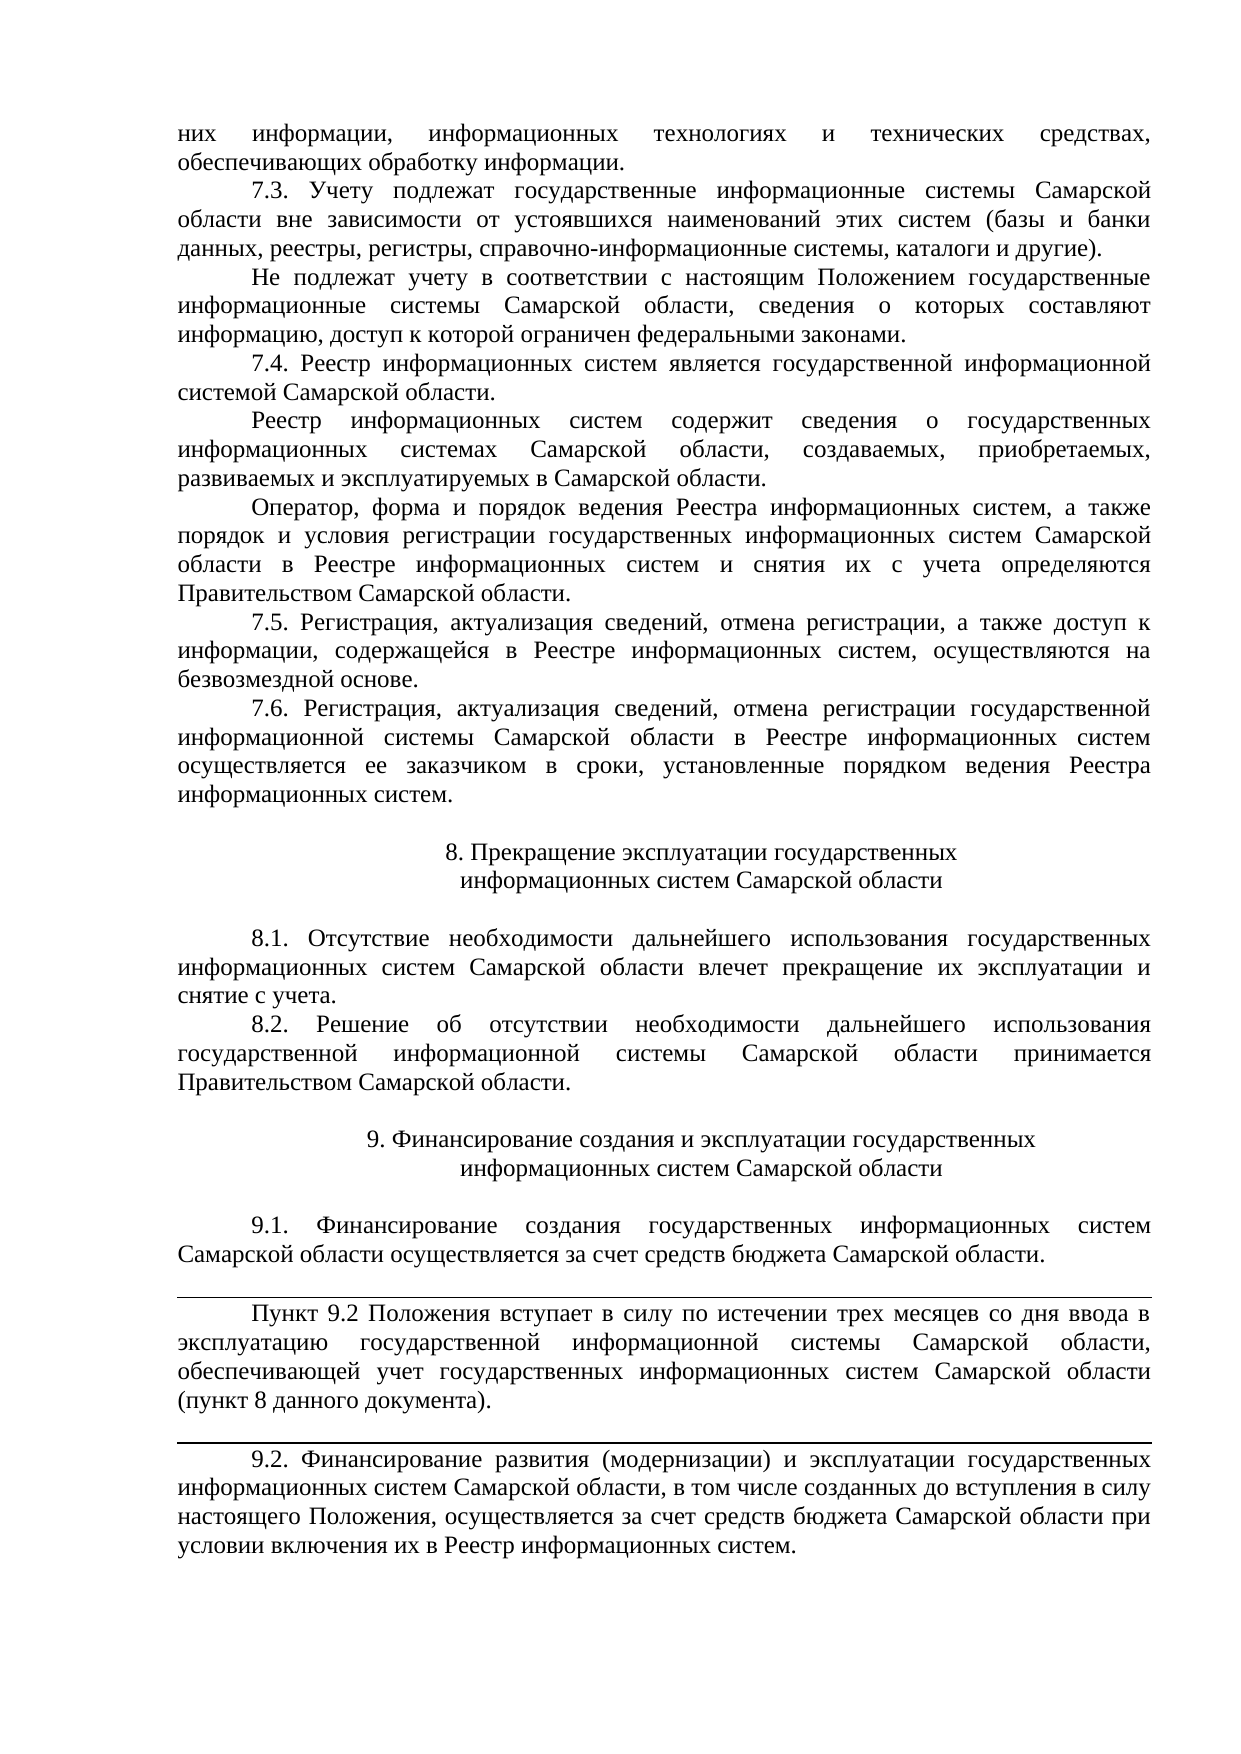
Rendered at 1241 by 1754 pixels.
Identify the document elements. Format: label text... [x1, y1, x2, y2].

text 9. Финансирование создания и эксплуатации государственных [177, 1124, 1152, 1153]
text информационных систем Самарской области [177, 866, 1152, 894]
text Реестр информационных систем содержит сведения о государственных информационных системах Самарской области, создаваемых, приобретаемых, развиваемых и эксплуатируемых в Самарской области. [177, 406, 1152, 492]
text Не подлежат учету в соответствии с настоящим Положением государственные информационные системы Самарской области, сведения о которых составляют информацию, доступ к которой ограничен федеральными законами. [177, 262, 1152, 348]
text Пункт 9.2 Положения вступает в силу по истечении трех месяцев со дня ввода в эксплуатацию государственной информационной системы Самарской области, обеспечивающей учет государственных информационных систем Самарской области (пункт 8 данного документа). [177, 1298, 1152, 1413]
text 8. Прекращение эксплуатации государственных [177, 837, 1152, 866]
text 7.6. Регистрация, актуализация сведений, отмена регистрации государственной информационной системы Самарской области в Реестре информационных систем осуществляется ее заказчиком в сроки, установленные порядком ведения Реестра информационных систем. [177, 693, 1152, 808]
text 9.1. Финансирование создания государственных информационных систем Самарской области осуществляется за счет средств бюджета Самарской области. [177, 1211, 1152, 1268]
text 9.2. Финансирование развития (модернизации) и эксплуатации государственных информационных систем Самарской области, в том числе созданных до вступления в силу настоящего Положения, осуществляется за счет средств бюджета Самарской области при условии включения их в Реестр информационных систем. [177, 1444, 1152, 1559]
text 7.5. Регистрация, актуализация сведений, отмена регистрации, а также доступ к информации, содержащейся в Реестре информационных систем, осуществляются на безвозмездной основе. [177, 607, 1152, 693]
text информационных систем Самарской области [177, 1153, 1152, 1182]
text Оператор, форма и порядок ведения Реестра информационных систем, а также порядок и условия регистрации государственных информационных систем Самарской области в Реестре информационных систем и снятия их с учета определяются Правительством Самарской области. [177, 492, 1152, 607]
text 7.3. Учету подлежат государственные информационные системы Самарской области вне зависимости от устоявшихся наименований этих систем (базы и банки данных, реестры, регистры, справочно-информационные системы, каталоги и другие). [177, 176, 1152, 262]
text 8.2. Решение об отсутствии необходимости дальнейшего использования государственной информационной системы Самарской области принимается Правительством Самарской области. [177, 1009, 1152, 1096]
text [177, 118, 1152, 176]
text 8.1. Отсутствие необходимости дальнейшего использования государственных информационных систем Самарской области влечет прекращение их эксплуатации и снятие с учета. [177, 923, 1152, 1009]
text 7.4. Реестр информационных систем является государственной информационной системой Самарской области. [177, 348, 1152, 406]
